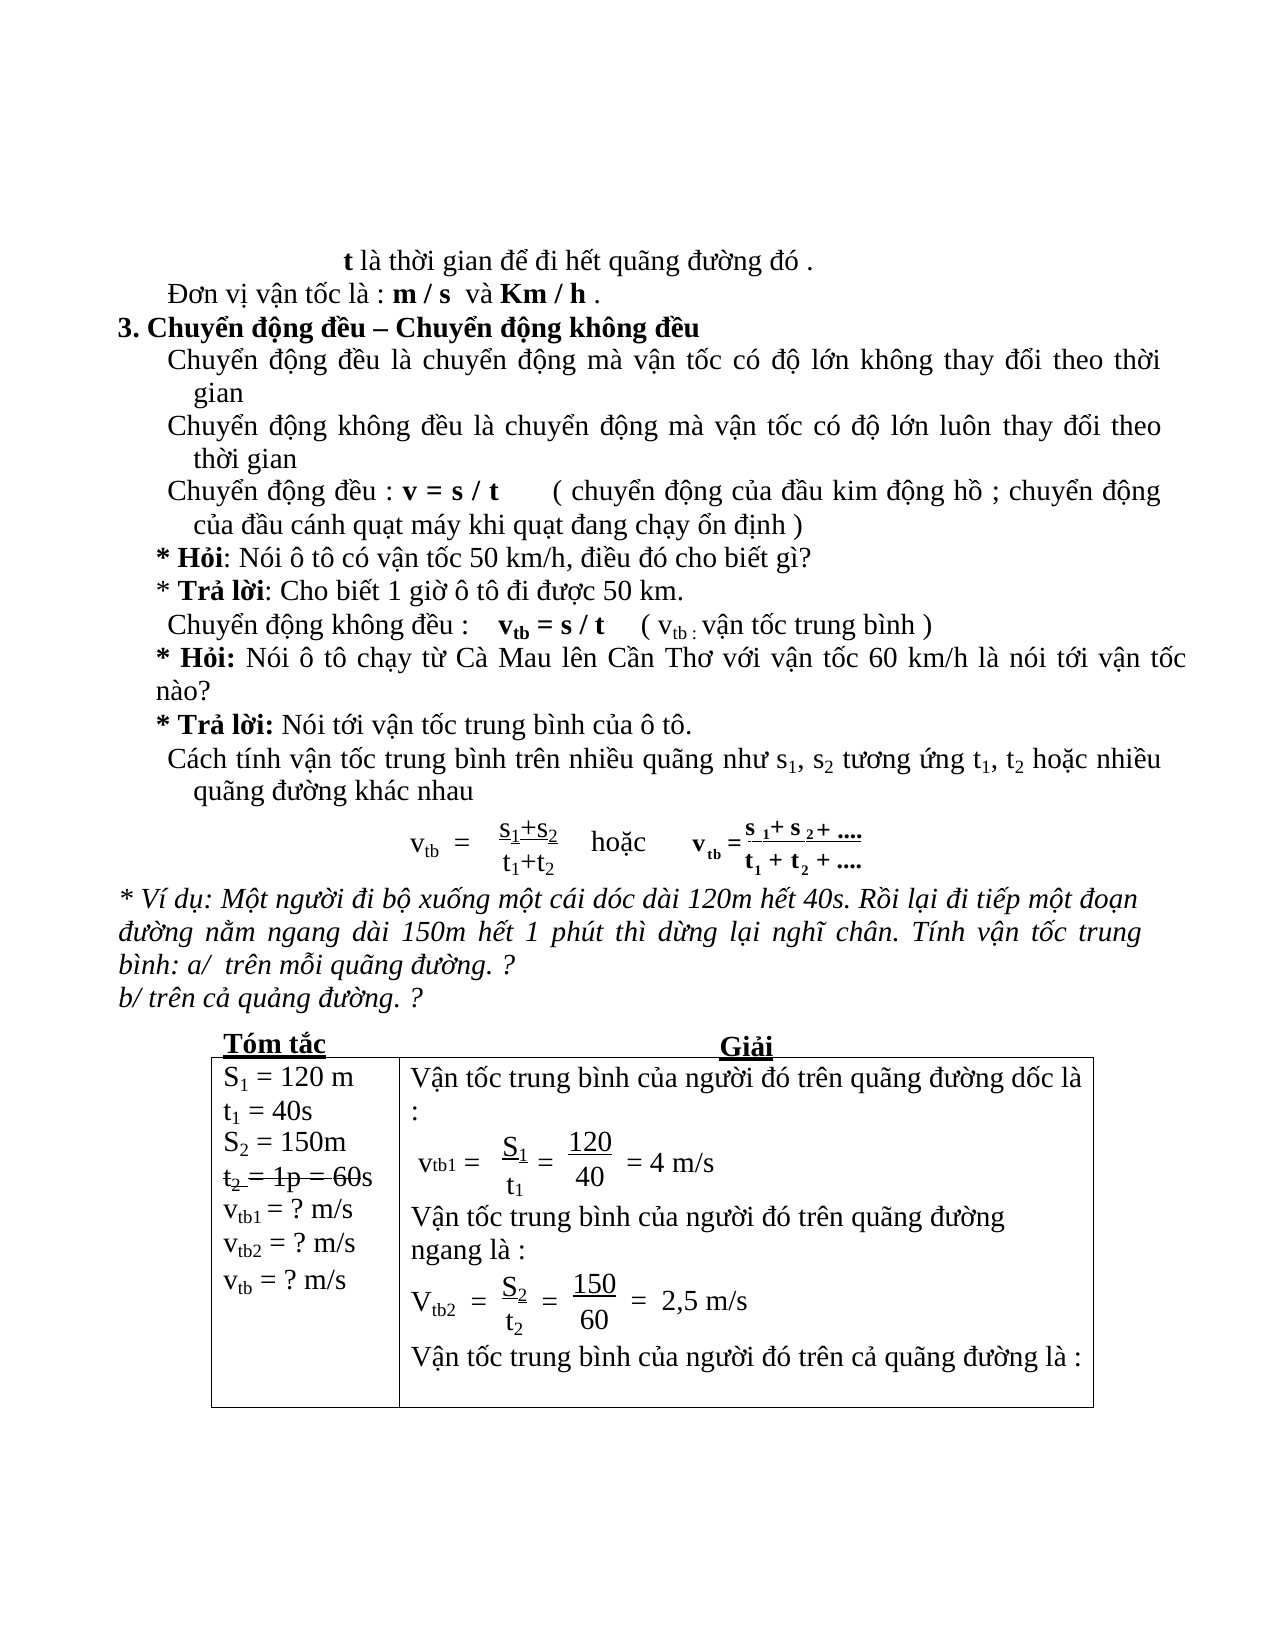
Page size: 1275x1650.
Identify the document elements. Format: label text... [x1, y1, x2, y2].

text vtb = ? m/s [223, 1261, 372, 1274]
text gian [193, 375, 1198, 409]
text Vtb2 = S2 = [106, 1274, 558, 1313]
text t1 + t2 + .... [742, 853, 864, 878]
text tb1 40 [432, 1159, 1198, 1193]
text S1 = 120 m t1 = 40s [223, 1060, 359, 1127]
text Cách tính vận tốc trung bình trên nhiều quãng như s1, s2 tương ứng t1, t2 hoặc nhiều [156, 741, 1198, 777]
text * Ví dụ: Một người đi bộ xuống một cái dóc dài 120m hết 40s. Rồi lại đi tiếp một đoạn đường nằm ngang dài 150m hết 1 phút thì dừng lại nghĩ chân. Tính vận tốc trung bình: a/ trên mỗi quãng đường. ? [118, 881, 1142, 981]
text Chuyển động đều là chuyển động mà vận tốc có độ lớn không thay đổi theo thời [156, 344, 1198, 375]
text = 4 m/s [626, 1144, 1198, 1158]
text của đầu cánh quạt máy khi quạt đang chạy ổn định ) [193, 507, 1198, 540]
text hoặc [591, 824, 653, 858]
text = 1 2 [724, 828, 865, 853]
text : [411, 1093, 1198, 1127]
text 60 = 2,5 m/s [579, 1283, 1198, 1336]
text b/ trên cả quảng đường. ? [118, 981, 426, 1013]
text S2 = 150m [223, 1127, 353, 1158]
text Vận tốc trung bình của người đó trên quãng đường [411, 1199, 1198, 1233]
text Giải [715, 1029, 777, 1062]
text nào? [156, 674, 1198, 707]
text Chuyển động đều : v = s / t ( chuyển động của đầu kim động hồ ; chuyển động [156, 476, 1198, 507]
text Vận tốc trung bình của người đó trên cả quãng đường là : [411, 1339, 1198, 1372]
text v = S1 = 120 [418, 1127, 619, 1158]
text ngang là : [411, 1233, 1198, 1266]
text t1+t2 [106, 854, 554, 879]
text t2 [106, 1313, 523, 1338]
text * Hỏi: Nói ô tô chạy từ Cà Mau lên Cần Thơ với vận tốc 60 km/h là nói tới vận tốc [156, 643, 1198, 674]
text Tóm tắc [223, 1026, 354, 1060]
text Chuyển động không đều : vtb = s / t ( vtb : vận tốc trung bình ) [156, 607, 1198, 643]
text vtb = s1+s2 [106, 815, 557, 854]
text t là thời gian để đi hết quãng đường đó . [343, 243, 1198, 276]
text * Hỏi: Nói ô tô có vận tốc 50 km/h, điều đó cho biết gì? [156, 541, 1198, 574]
text 3. Chuyển động đều – Chuyển động không đều [114, 311, 703, 344]
text * Trả lời: Nói tới vận tốc trung bình của ô tô. [156, 707, 1198, 741]
text quãng đường khác nhau [193, 777, 1198, 806]
text Đơn vị vận tốc là : m / s và Km / h . [156, 276, 1198, 310]
text Chuyển động không đều là chuyển động mà vận tốc có độ lớn luôn thay đổi theo thời gian [156, 409, 1191, 476]
text vtb [692, 828, 724, 864]
text t2 = 1p = 60s vtb1 = ? m/s vtb2 = ? m/s [223, 1159, 378, 1261]
text Vận tốc trung bình của người đó trên quãng đường dốc là [406, 1062, 1085, 1093]
text * Trả lời: Cho biết 1 giờ ô tô đi được 50 km. [156, 574, 1198, 607]
